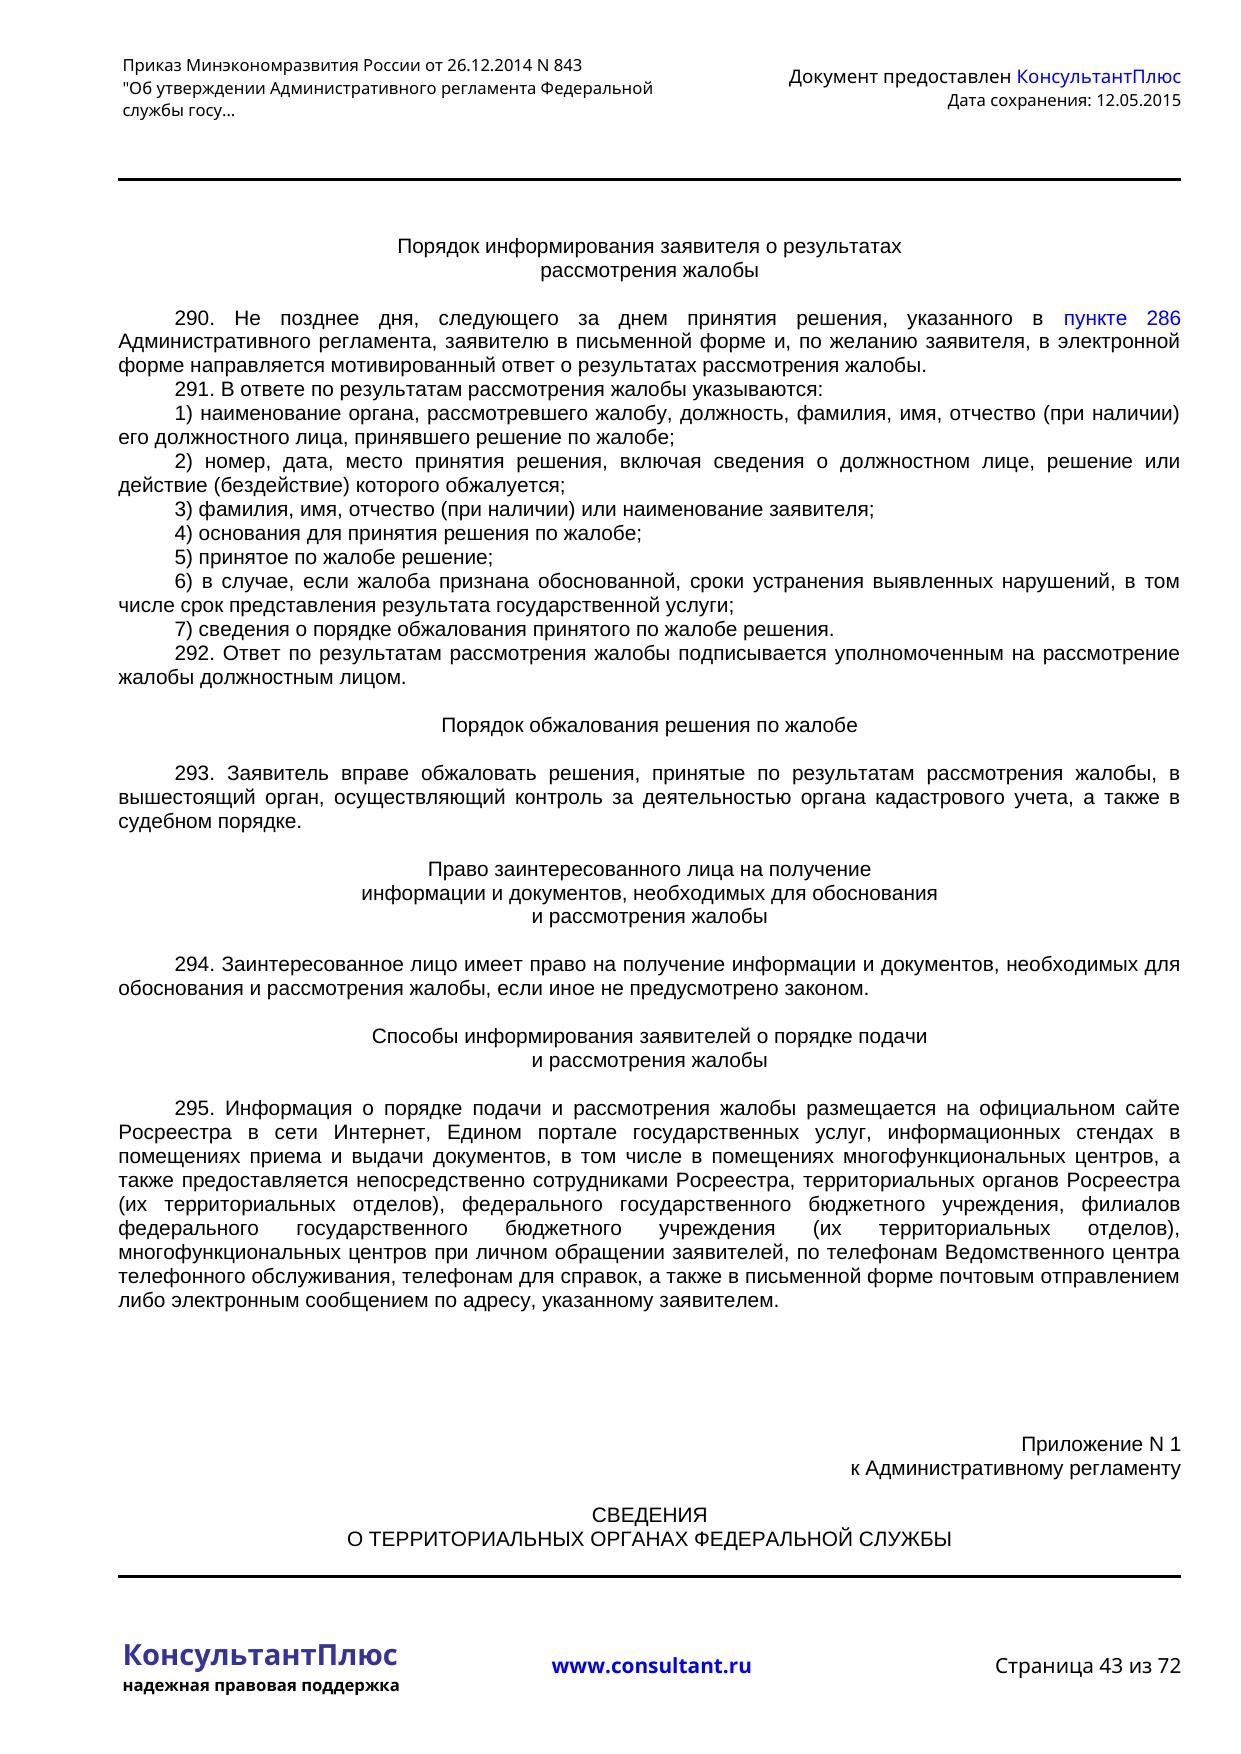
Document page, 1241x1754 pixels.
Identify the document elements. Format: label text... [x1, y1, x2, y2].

text 292. Ответ по результатам рассмотрения жалобы подписывается уполномоченным на рассмотрение жалобы должностным лицом. [118, 641, 1181, 689]
text информации и документов, необходимых для обоснования [118, 880, 1181, 904]
text 3) фамилия, имя, отчество (при наличии) или наименование заявителя; [118, 497, 1181, 521]
text 1) наименование органа, рассмотревшего жалобу, должность, фамилия, имя, отчество (при наличии) его должностного лица, принявшего решение по жалобе; [118, 401, 1181, 449]
text 294. Заинтересованное лицо имеет право на получение информации и документов, необходимых для обоснования и рассмотрения жалобы, если иное не предусмотрено законом. [118, 952, 1181, 1000]
text 4) основания для принятия решения по жалобе; [118, 521, 1181, 545]
text Право заинтересованного лица на получение [118, 856, 1181, 880]
text 291. В ответе по результатам рассмотрения жалобы указываются: [118, 377, 1181, 401]
text 293. Заявитель вправе обжаловать решения, принятые по результатам рассмотрения жалобы, в вышестоящий орган, осуществляющий контроль за деятельностью органа кадастрового учета, а также в судебном порядке. [118, 761, 1181, 832]
text Порядок информирования заявителя о результатах [118, 233, 1181, 257]
text и рассмотрения жалобы [118, 1048, 1181, 1072]
text 295. Информация о порядке подачи и рассмотрения жалобы размещается на официальном сайте Росреестра в сети Интернет, Едином портале государственных услуг, информационных стендах в помещениях приема и выдачи документов, в том числе в помещениях многофункциональных центров, а также предоставляется непосредственно сотрудниками Росреестра, территориальных органов Росреестра (их территориальных отделов), федерального государственного бюджетного учреждения, филиалов федерального государственного бюджетного учреждения (их территориальных отделов), многофункциональных центров при личном обращении заявителей, по телефонам Ведомственного центра телефонного обслуживания, телефонам для справок, а также в письменной форме почтовым отправлением либо электронным сообщением по адресу, указанному заявителем. [118, 1096, 1181, 1312]
text 6) в случае, если жалоба признана обоснованной, сроки устранения выявленных нарушений, в том числе срок представления результата государственной услуги; [118, 569, 1181, 617]
text Порядок обжалования решения по жалобе [118, 713, 1181, 737]
text рассмотрения жалобы [118, 257, 1181, 281]
text 7) сведения о порядке обжалования принятого по жалобе решения. [118, 617, 1181, 641]
text к Административному регламенту [118, 1455, 1181, 1479]
text О ТЕРРИТОРИАЛЬНЫХ ОРГАНАХ ФЕДЕРАЛЬНОЙ СЛУЖБЫ [118, 1527, 1181, 1551]
text 2) номер, дата, место принятия решения, включая сведения о должностном лице, решение или действие (бездействие) которого обжалуется; [118, 449, 1181, 497]
text Способы информирования заявителей о порядке подачи [118, 1024, 1181, 1048]
text 290. Не позднее дня, следующего за днем принятия решения, указанного в пункте 286 Административного регламента, заявителю в письменной форме и, по желанию заявителя, в электронной форме направляется мотивированный ответ о результатах рассмотрения жалобы. [118, 305, 1181, 377]
text Приложение N 1 [118, 1431, 1181, 1455]
text СВЕДЕНИЯ [118, 1503, 1181, 1527]
text и рассмотрения жалобы [118, 904, 1181, 928]
text 5) принятое по жалобе решение; [118, 545, 1181, 569]
